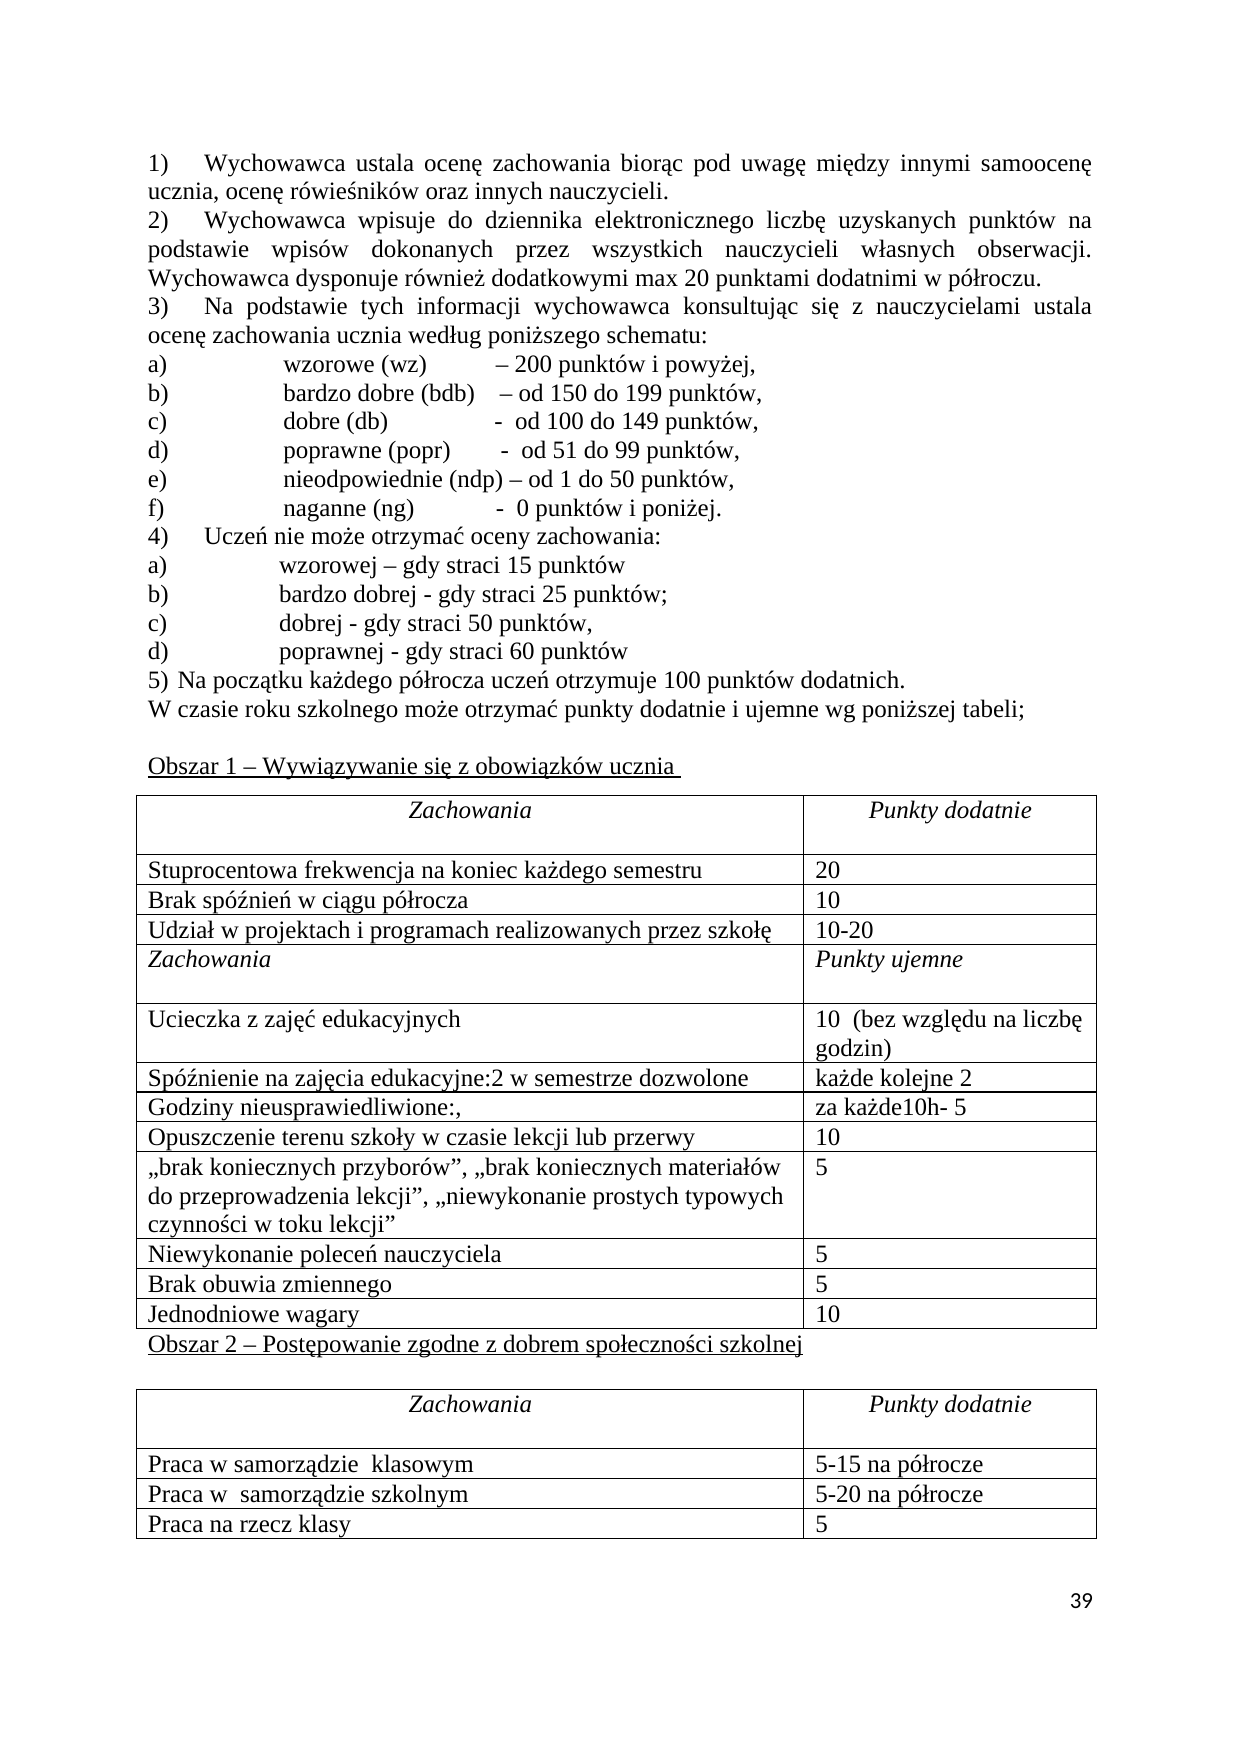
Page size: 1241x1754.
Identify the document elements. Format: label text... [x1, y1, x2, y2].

table_cell 10 [804, 885, 1096, 914]
table_cell Niewykonanie poleceń nauczyciela [137, 1239, 803, 1268]
list bardzo dobrej - gdy straci 25 punktów; [148, 579, 1093, 608]
table_cell Jednodniowe wagary [137, 1299, 803, 1328]
table_cell Punkty ujemne [804, 945, 1096, 1003]
table_cell 5 [804, 1152, 1096, 1238]
list dobre (db) - od 100 do 149 punktów, [148, 406, 1093, 435]
table_cell 20 [804, 855, 1096, 884]
list Na początku każdego półrocza uczeń otrzymuje 100 punktów dodatnich. [148, 665, 1093, 694]
table_cell 10 [804, 1299, 1096, 1328]
list poprawne (popr) - od 51 do 99 punktów, [148, 435, 1093, 464]
table_cell 10 [804, 1122, 1096, 1151]
table_cell 5-20 na półrocze [804, 1479, 1096, 1508]
list nieodpowiednie (ndp) – od 1 do 50 punktów, [148, 464, 1093, 493]
table_header Zachowania [137, 796, 803, 854]
text W czasie roku szkolnego może otrzymać punkty dodatnie i ujemne wg poniższej tabeli; [148, 694, 1093, 723]
table_cell Godziny nieusprawiedliwione:, [137, 1093, 803, 1121]
table_cell Opuszczenie terenu szkoły w czasie lekcji lub przerwy [137, 1122, 803, 1151]
table_cell 5 [804, 1239, 1096, 1268]
table_cell 5 [804, 1269, 1096, 1298]
text Obszar 1 – Wywiązywanie się z obowiązków ucznia [148, 751, 1093, 780]
list naganne (ng) - 0 punktów i poniżej. [148, 493, 1093, 521]
table_cell Ucieczka z zajęć edukacyjnych [137, 1004, 803, 1062]
table_cell 10 (bez względu na liczbę godzin) [804, 1004, 1096, 1062]
list dobrej - gdy straci 50 punktów, [148, 608, 1093, 636]
table_cell Udział w projektach i programach realizowanych przez szkołę [137, 915, 803, 943]
list Na podstawie tych informacji wychowawca konsultując się z nauczycielami ustala ocenę zachowania ucznia według poniższego schematu: [148, 291, 1093, 349]
list Wychowawca wpisuje do dziennika elektronicznego liczbę uzyskanych punktów na podstawie wpisów dokonanych przez wszystkich nauczycieli własnych obserwacji. Wychowawca dysponuje również dodatkowymi max 20 punktami dodatnimi w półroczu. [148, 205, 1093, 291]
table_header Punkty dodatnie [804, 796, 1096, 854]
list bardzo dobre (bdb) – od 150 do 199 punktów, [148, 378, 1093, 406]
table_cell 5 [804, 1509, 1096, 1537]
table_cell Praca w samorządzie klasowym [137, 1449, 803, 1478]
table_cell 10-20 [804, 915, 1096, 943]
list wzorowej – gdy straci 15 punktów [148, 550, 1093, 579]
table_cell Spóźnienie na zajęcia edukacyjne:2 w semestrze dozwolone [137, 1063, 803, 1091]
table_cell Brak spóźnień w ciągu półrocza [137, 885, 803, 914]
list poprawnej - gdy straci 60 punktów [148, 636, 1093, 665]
table_cell Praca na rzecz klasy [137, 1509, 803, 1537]
list Wychowawca ustala ocenę zachowania biorąc pod uwagę między innymi samoocenę ucznia, ocenę rówieśników oraz innych nauczycieli. [148, 148, 1093, 205]
table_cell Stuprocentowa frekwencja na koniec każdego semestru [137, 855, 803, 884]
table_cell „brak koniecznych przyborów”, „brak koniecznych materiałów do przeprowadzenia lekcji”, „niewykonanie prostych typowych czynności w toku lekcji” [137, 1152, 803, 1238]
table_cell za każde10h- 5 [804, 1093, 1096, 1121]
table_cell Praca w samorządzie szkolnym [137, 1479, 803, 1508]
text Obszar 2 – Postępowanie zgodne z dobrem społeczności szkolnej [148, 1329, 1093, 1357]
table_header Punkty dodatnie [804, 1390, 1096, 1448]
list wzorowe (wz) – 200 punktów i powyżej, [148, 349, 1093, 378]
table_cell Zachowania [137, 945, 803, 1003]
table_cell Brak obuwia zmiennego [137, 1269, 803, 1298]
list Uczeń nie może otrzymać oceny zachowania: [148, 521, 1093, 550]
table_header Zachowania [137, 1390, 803, 1448]
table_cell 5-15 na półrocze [804, 1449, 1096, 1478]
table_cell każde kolejne 2 [804, 1063, 1096, 1091]
